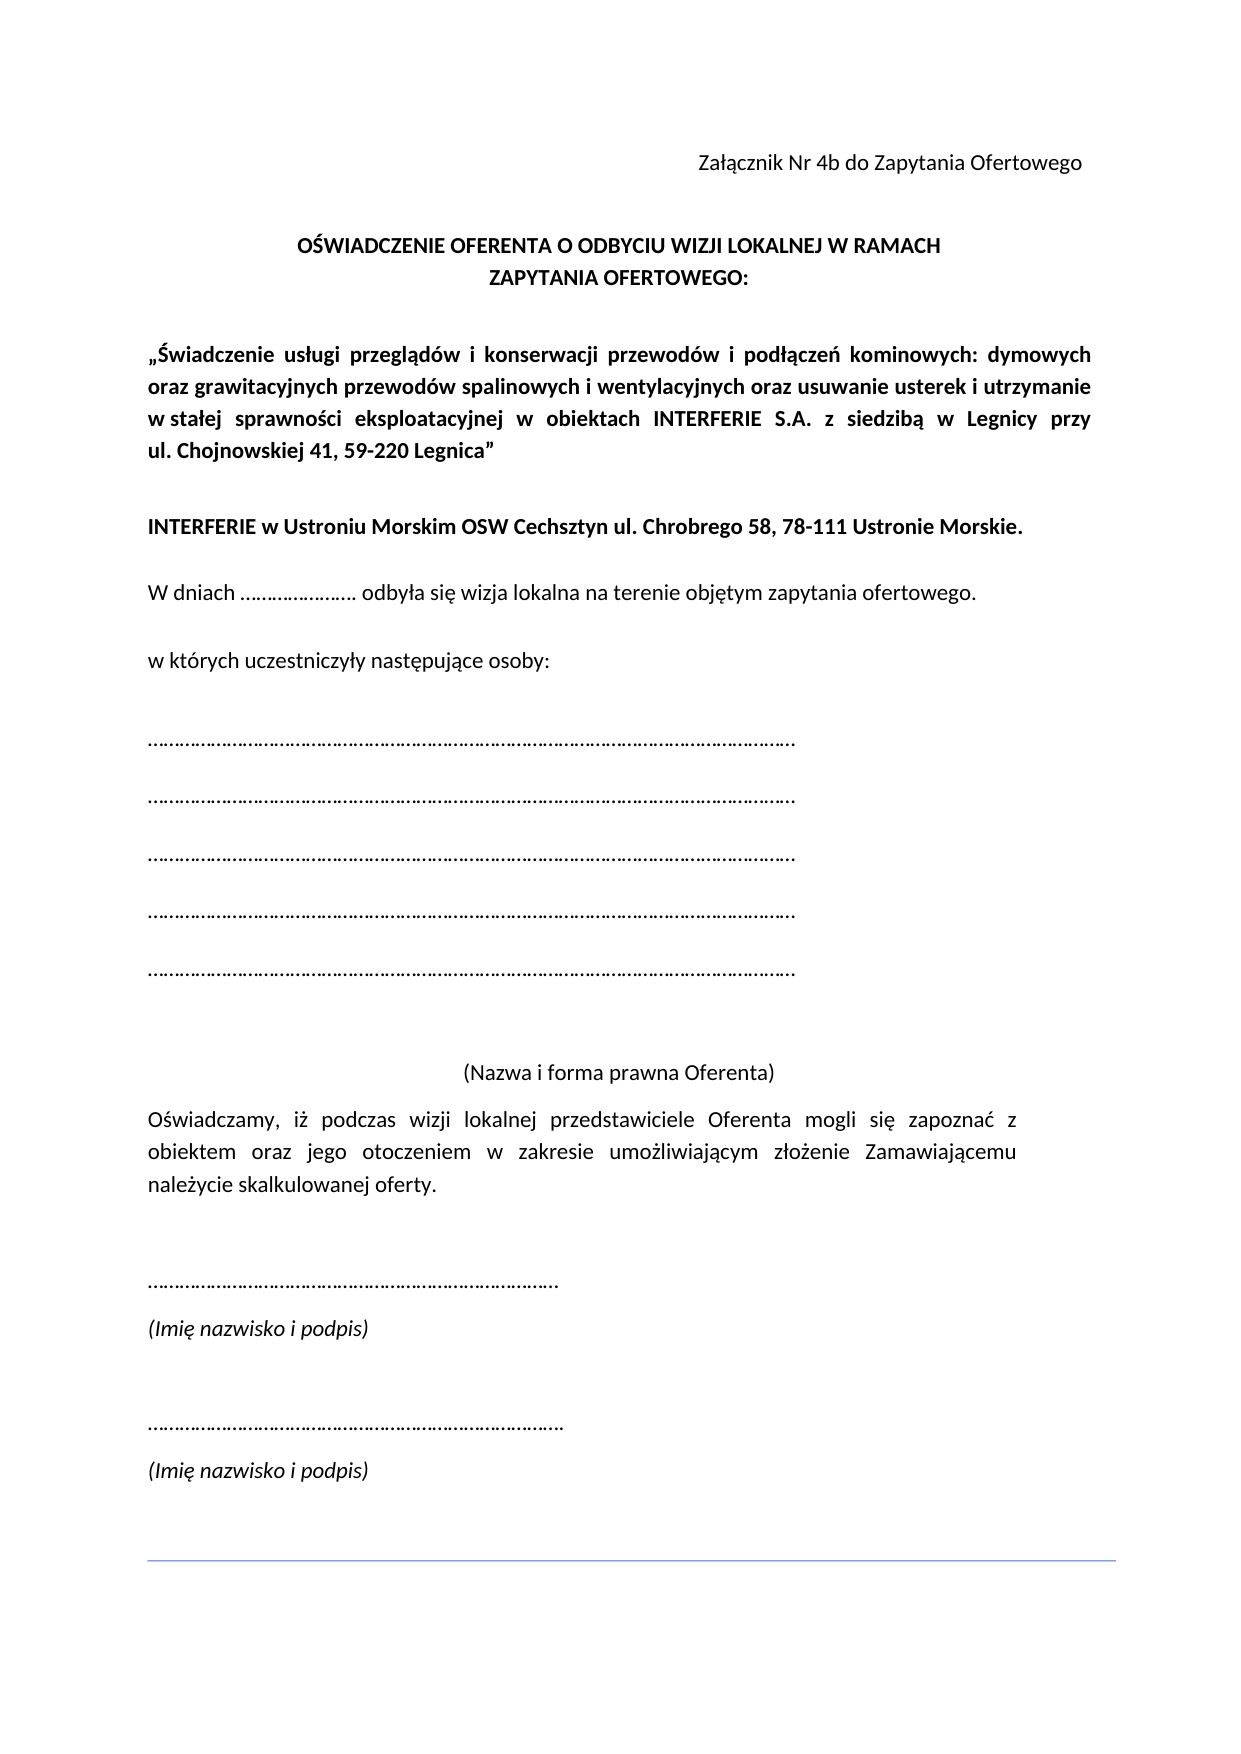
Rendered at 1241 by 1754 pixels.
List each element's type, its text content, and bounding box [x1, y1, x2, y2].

text …………………………………………………………………………………………………………… [148, 954, 1093, 982]
text ……………………………………………………………………. [148, 1408, 1093, 1436]
text …………………………………………………………………………………………………………… [148, 782, 1093, 810]
text Oświadczamy, iż podczas wizji lokalnej przedstawiciele Oferenta mogli się zapoznać z obiektem oraz jego otoczeniem w zakresie umożliwiającym złożenie Zamawiającemu należycie skalkulowanej oferty. [148, 1105, 1018, 1198]
text w których uczestniczyły następujące osoby: [148, 646, 1093, 674]
text …………………………………………………………………………………………………………… [148, 724, 1093, 752]
text (Nazwa i forma prawna Oferenta) [148, 1058, 1091, 1086]
text (Imię nazwisko i podpis) [148, 1314, 1093, 1342]
text (Imię nazwisko i podpis) [148, 1456, 1093, 1484]
text OŚWIADCZENIE OFERENTA O ODBYCIU WIZJI LOKALNEJ W RAMACH [148, 232, 1091, 260]
text ZAPYTANIA OFERTOWEGO: [148, 263, 1091, 291]
text „Świadczenie usługi przeglądów i konserwacji przewodów i podłączeń kominowych: dymowych oraz grawitacyjnych przewodów spalinowych i wentylacyjnych oraz usuwanie usterek i utrzymanie w stałej sprawności eksploatacyjnej w obiektach INTERFERIE S.A. z siedzibą w Legnicy przy ul. Chojnowskiej 41, 59-220 Legnica” [148, 340, 1093, 465]
text W dniach …………………. odbyła się wizja lokalna na terenie objętym zapytania ofertowego. [148, 578, 1093, 606]
text Załącznik Nr 4b do Zapytania Ofertowego [148, 148, 1091, 176]
text …………………………………………………………………………………………………………… [148, 839, 1093, 867]
text …………………………………………………………………………………………………………… [148, 896, 1093, 924]
text INTERFERIE w Ustroniu Morskim OSW Cechsztyn ul. Chrobrego 58, 78-111 Ustronie Morskie. [148, 505, 1093, 542]
text …………………………………………………………………… [148, 1266, 1093, 1294]
